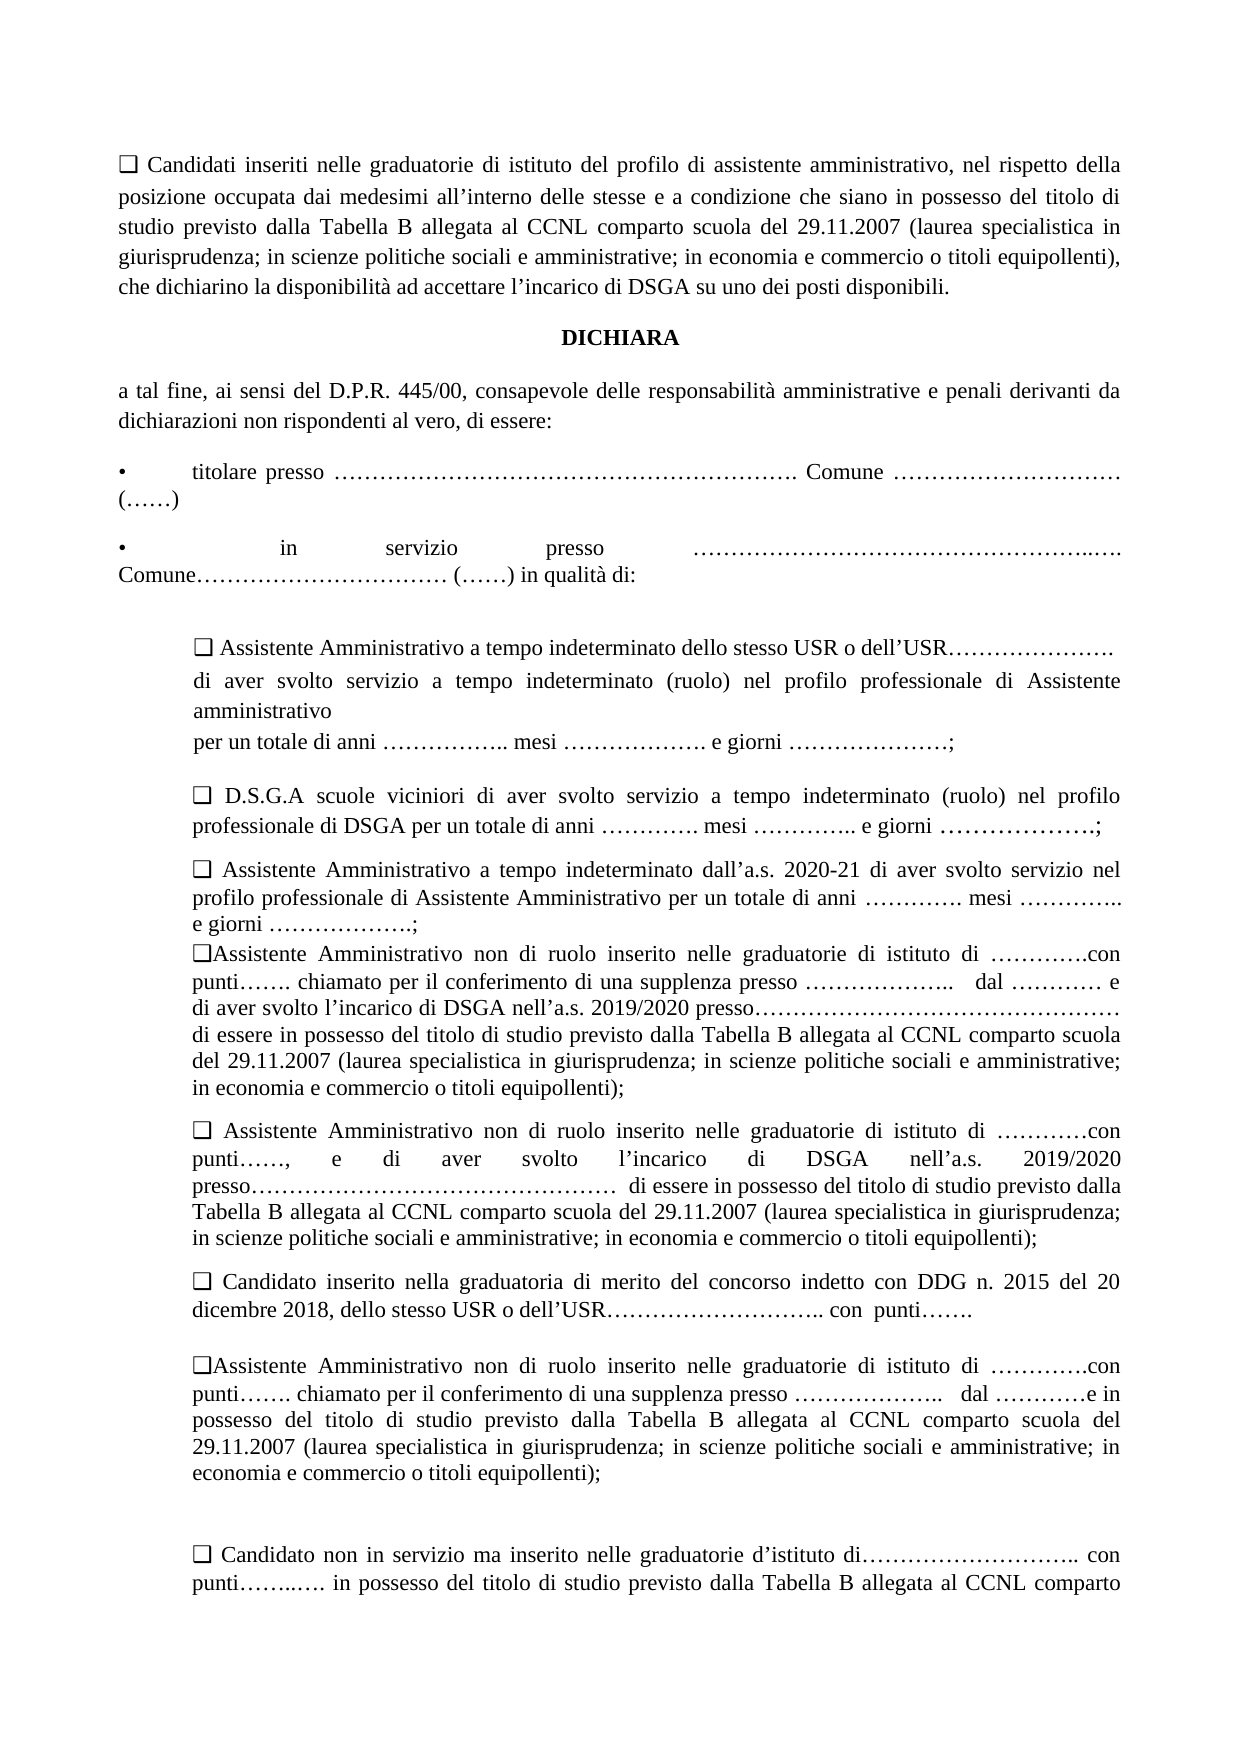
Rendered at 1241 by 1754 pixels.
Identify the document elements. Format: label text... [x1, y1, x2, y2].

text DICHIARA [118, 324, 1122, 351]
text ❑ Assistente Amministrativo a tempo indeterminato dall’a.s. 2020-21 di aver svolto servizio nel profilo professionale di Assistente Amministrativo per un totale di anni …………. mesi ………….. e giorni ……………….; [192, 853, 1122, 937]
text ❑Assistente Amministrativo non di ruolo inserito nelle graduatorie di istituto di ………….con punti……. chiamato per il conferimento di una supplenza presso ……………….. dal …………e in possesso del titolo di studio previsto dalla Tabella B allegata al CCNL comparto scuola del 29.11.2007 (laurea specialistica in giurisprudenza; in scienze politiche sociali e amministrative; in economia e commercio o titoli equipollenti); [192, 1349, 1122, 1486]
text ❑ D.S.G.A scuole viciniori di aver svolto servizio a tempo indeterminato (ruolo) nel profilo professionale di DSGA per un totale di anni …………. mesi ………….. e giorni ……………….; [192, 779, 1122, 839]
text ❑ Candidati inseriti nelle graduatorie di istituto del profilo di assistente amministrativo, nel rispetto della posizione occupata dai medesimi all’interno delle stesse e a condizione che siano in possesso del titolo di studio previsto dalla Tabella B allegata al CCNL comparto scuola del 29.11.2007 (laurea specialistica in giurisprudenza; in scienze politiche sociali e amministrative; in economia e commercio o titoli equipollenti), che dichiarino la disponibilità ad accettare l’incarico di DSGA su uno dei posti disponibili. [118, 148, 1122, 300]
text ❑ Candidato inserito nella graduatoria di merito del concorso indetto con DDG n. 2015 del 20 dicembre 2018, dello stesso USR o dell’USR……………………….. con punti……. [192, 1265, 1122, 1322]
text ❑Assistente Amministrativo non di ruolo inserito nelle graduatorie di istituto di ………….con punti……. chiamato per il conferimento di una supplenza presso ……………….. dal ………… e di aver svolto l’incarico di DSGA nell’a.s. 2019/2020 presso…………………………………………di essere in possesso del titolo di studio previsto dalla Tabella B allegata al CCNL comparto scuola del 29.11.2007 (laurea specialistica in giurisprudenza; in scienze politiche sociali e amministrative; in economia e commercio o titoli equipollenti); [192, 937, 1122, 1100]
list in servizio presso ……………………………………………..…. Comune…………………………… (……) in qualità di: [118, 534, 1122, 587]
text a tal fine, ai sensi del D.P.R. 445/00, consapevole delle responsabilità amministrative e penali derivanti da dichiarazioni non rispondenti al vero, di essere: [118, 377, 1122, 434]
text ❑ Assistente Amministrativo non di ruolo inserito nelle graduatorie di istituto di …………con punti……, e di aver svolto l’incarico di DSGA nell’a.s. 2019/2020 presso………………………………………… di essere in possesso del titolo di studio previsto dalla Tabella B allegata al CCNL comparto scuola del 29.11.2007 (laurea specialistica in giurisprudenza; in scienze politiche sociali e amministrative; in economia e commercio o titoli equipollenti); [192, 1114, 1122, 1251]
list ❑ Assistente Amministrativo a tempo indeterminato dello stesso USR o dell’USR…………………. [193, 631, 1122, 663]
list per un totale di anni …………….. mesi ………………. e giorni …………………; [193, 728, 1122, 754]
list di aver svolto servizio a tempo indeterminato (ruolo) nel profilo professionale di Assistente amministrativo [193, 667, 1122, 724]
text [192, 1538, 1122, 1596]
list titolare presso ……………………………………………………. Comune ………………………… (……) [118, 458, 1122, 511]
